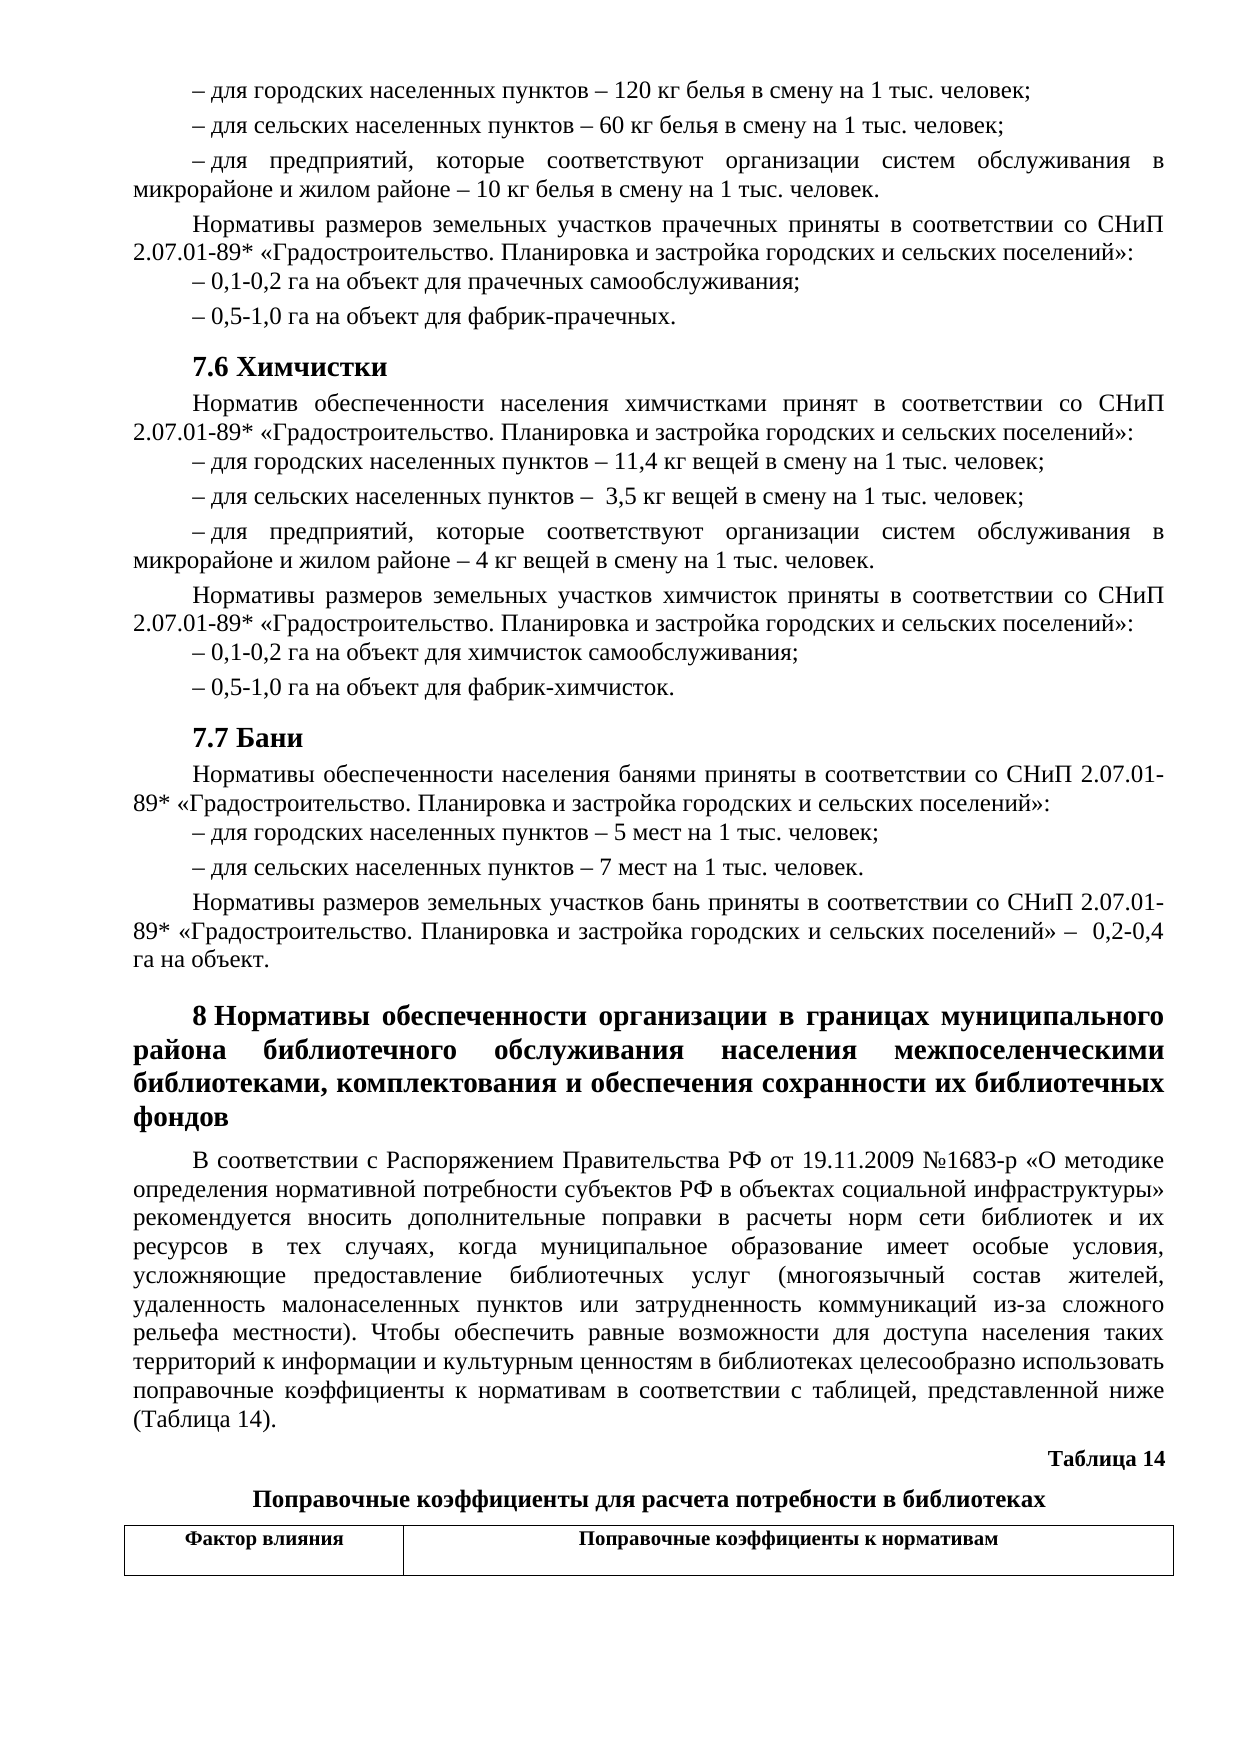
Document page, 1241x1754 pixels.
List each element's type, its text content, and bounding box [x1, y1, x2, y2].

text Таблица 14 [133, 1445, 1165, 1471]
list для предприятий, которые соответствуют организации систем обслуживания в микрорайоне и жилом районе – 4 кг вещей в смену на 1 тыс. человек. [133, 516, 1165, 573]
list 0,5-1,0 га на объект для фабрик-прачечных. [133, 301, 1165, 330]
list 0,1-0,2 га на объект для химчисток самообслуживания; [133, 637, 1165, 666]
list 0,1-0,2 га на объект для прачечных самообслуживания; [133, 266, 1165, 295]
list для городских населенных пунктов – 120 кг белья в смену на 1 тыс. человек; [133, 75, 1165, 104]
text Нормативы размеров земельных участков химчисток приняты в соответствии со СНиП 2.07.01-89* «Градостроительство. Планировка и застройка городских и сельских поселений»: [133, 580, 1165, 637]
text Нормативы размеров земельных участков бань приняты в соответствии со СНиП 2.07.01-89* «Градостроительство. Планировка и застройка городских и сельских поселений» – 0,2-0,4 га на объект. [133, 887, 1165, 973]
list для сельских населенных пунктов – 3,5 кг вещей в смену на 1 тыс. человек; [133, 481, 1165, 510]
text Нормативы обеспеченности населения банями приняты в соответствии со СНиП 2.07.01-89* «Градостроительство. Планировка и застройка городских и сельских поселений»: [133, 759, 1165, 817]
list для предприятий, которые соответствуют организации систем обслуживания в микрорайоне и жилом районе – 10 кг белья в смену на 1 тыс. человек. [133, 145, 1165, 202]
list 0,5-1,0 га на объект для фабрик-химчисток. [133, 672, 1165, 701]
list для сельских населенных пунктов – 7 мест на 1 тыс. человек. [133, 852, 1165, 881]
text Поправочные коэффициенты для расчета потребности в библиотеках [133, 1484, 1165, 1513]
list для городских населенных пунктов – 11,4 кг вещей в смену на 1 тыс. человек; [133, 446, 1165, 475]
text Норматив обеспеченности населения химчистками принят в соответствии со СНиП 2.07.01-89* «Градостроительство. Планировка и застройка городских и сельских поселений»: [133, 388, 1165, 446]
text Нормативы размеров земельных участков прачечных приняты в соответствии со СНиП 2.07.01-89* «Градостроительство. Планировка и застройка городских и сельских поселений»: [133, 209, 1165, 266]
table_header Фактор влияния [125, 1526, 403, 1575]
table_header Поправочные коэффициенты к нормативам [404, 1526, 1173, 1575]
subtitle Бани [133, 720, 1165, 753]
list для городских населенных пунктов – 5 мест на 1 тыс. человек; [133, 817, 1165, 846]
subtitle Химчистки [133, 349, 1165, 382]
list для сельских населенных пунктов – 60 кг белья в смену на 1 тыс. человек; [133, 110, 1165, 139]
subtitle Нормативы обеспеченности организации в границах муниципального района библиотечного обслуживания населения межпоселенческими библиотеками, комплектования и обеспечения сохранности их библиотечных фондов [133, 998, 1165, 1132]
